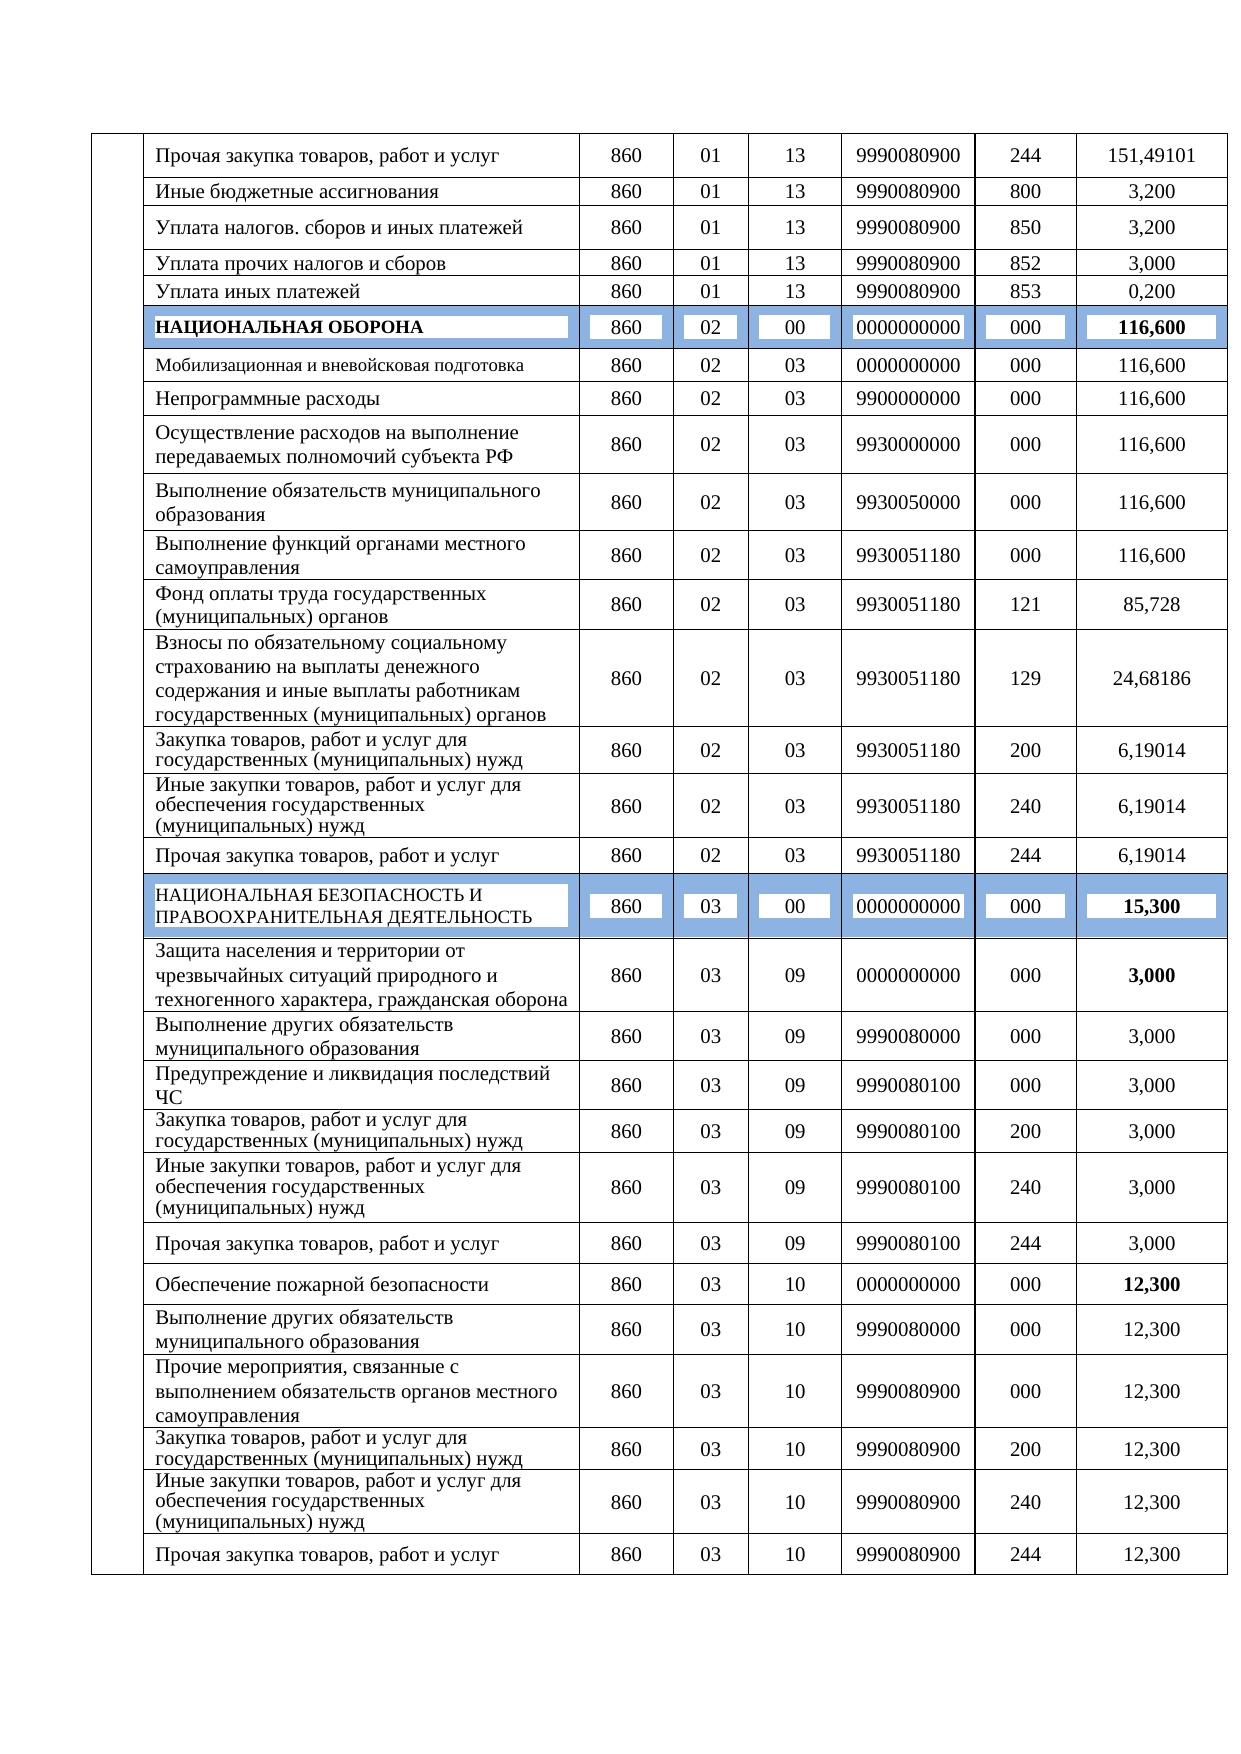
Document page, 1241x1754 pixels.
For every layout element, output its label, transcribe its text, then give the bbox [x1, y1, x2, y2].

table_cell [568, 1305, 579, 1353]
table_cell 02 [674, 474, 748, 530]
table_cell 03 [674, 1428, 748, 1469]
table_cell 860 [580, 939, 673, 1011]
table_cell 000 [976, 1061, 1076, 1109]
table_cell 12,300 [1077, 1470, 1227, 1533]
table_cell 02 [674, 630, 748, 726]
table_cell 00 [749, 874, 841, 937]
table_cell 09 [749, 1012, 841, 1060]
table_cell 10 [749, 1355, 841, 1427]
table_cell 9930051180 [842, 580, 974, 628]
table_cell 9990080100 [842, 1110, 974, 1152]
table_cell 10 [749, 1428, 841, 1469]
table_cell 000 [976, 1264, 1076, 1304]
table_cell 02 [674, 416, 748, 472]
table_cell 12,300 [1077, 1305, 1227, 1353]
table_cell 200 [976, 1110, 1076, 1152]
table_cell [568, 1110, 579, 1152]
table_cell 10 [749, 1534, 841, 1574]
table_cell 9990080900 [842, 276, 974, 305]
table_cell 03 [674, 874, 748, 937]
table_cell 9990080900 [842, 1355, 974, 1427]
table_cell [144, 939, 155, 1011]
table_cell 860 [580, 306, 673, 348]
table_cell 13 [749, 178, 841, 204]
table_cell 200 [976, 727, 1076, 773]
table_cell 03 [674, 1355, 748, 1427]
table_cell 116,600 [1077, 531, 1227, 579]
table_cell 03 [674, 1153, 748, 1222]
table_cell 0000000000 [842, 874, 974, 937]
table_cell 860 [580, 580, 673, 628]
table_cell Прочая закупка товаров, работ и услуг [144, 1223, 579, 1263]
table_cell 12,300 [1077, 1355, 1227, 1427]
table_cell Осуществление расходов на выполнение передаваемых полномочий субъекта РФ [144, 416, 579, 472]
table_cell 860 [580, 1153, 673, 1222]
table_cell 860 [580, 774, 673, 837]
table_cell 000 [976, 1305, 1076, 1353]
table_cell 02 [674, 531, 748, 579]
table_cell 240 [976, 774, 1076, 837]
table_cell 200 [976, 1428, 1076, 1469]
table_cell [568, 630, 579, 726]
table_cell 85,728 [1077, 580, 1227, 628]
table_cell Иные закупки товаров, работ и услуг для обеспечения государственных (муниципальных) нужд [144, 1153, 579, 1222]
table_cell 3,000 [1077, 1153, 1227, 1222]
table_cell 9900000000 [842, 382, 974, 414]
table_cell 000 [976, 1012, 1076, 1060]
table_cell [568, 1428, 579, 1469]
table_cell Иные бюджетные ассигнования [144, 178, 579, 204]
table_cell 9990080900 [842, 1470, 974, 1533]
table_cell Закупка товаров, работ и услуг для государственных (муниципальных) нужд [144, 727, 579, 773]
table_cell 03 [749, 630, 841, 726]
table_cell 03 [749, 727, 841, 773]
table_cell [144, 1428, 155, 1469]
table_cell 9990080900 [842, 1428, 974, 1469]
table_cell 860 [580, 1264, 673, 1304]
table_cell 860 [580, 416, 673, 472]
table_cell 116,600 [1077, 306, 1227, 348]
table_cell 860 [580, 276, 673, 305]
table_cell 9990080900 [842, 1534, 974, 1574]
table_cell Прочая закупка товаров, работ и услуг [144, 1534, 579, 1574]
table_cell 03 [749, 382, 841, 414]
table_cell 03 [749, 474, 841, 530]
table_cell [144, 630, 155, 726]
table_cell 240 [976, 1153, 1076, 1222]
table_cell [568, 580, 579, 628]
table_cell 860 [580, 1223, 673, 1263]
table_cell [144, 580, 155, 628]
table_cell 800 [976, 178, 1076, 204]
table_cell 9930051180 [842, 630, 974, 726]
table_cell 03 [674, 1012, 748, 1060]
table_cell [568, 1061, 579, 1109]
table_cell 3,000 [1077, 1012, 1227, 1060]
table_cell 09 [749, 1061, 841, 1109]
table_cell 02 [674, 580, 748, 628]
table_cell 116,600 [1077, 474, 1227, 530]
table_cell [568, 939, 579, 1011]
table_cell 02 [674, 774, 748, 837]
table_cell 860 [580, 874, 673, 937]
table_cell 9990080900 [842, 250, 974, 275]
table_cell 860 [580, 206, 673, 249]
table_cell 12,300 [1077, 1534, 1227, 1574]
table_cell 02 [674, 349, 748, 381]
table_cell 10 [749, 1470, 841, 1533]
table_cell 850 [976, 206, 1076, 249]
table_cell 3,000 [1077, 250, 1227, 275]
table_cell 9930000000 [842, 416, 974, 472]
table_cell 13 [749, 134, 841, 177]
table_cell 13 [749, 276, 841, 305]
table_cell 6,19014 [1077, 727, 1227, 773]
table_cell 03 [749, 580, 841, 628]
table_cell 9990080900 [842, 178, 974, 204]
table_cell 0000000000 [842, 349, 974, 381]
table_cell 9990080000 [842, 1012, 974, 1060]
table_cell 0000000000 [842, 939, 974, 1011]
table_cell 03 [674, 1470, 748, 1533]
table_cell 03 [674, 1110, 748, 1152]
table_cell 03 [749, 416, 841, 472]
table_cell 000 [976, 416, 1076, 472]
table_cell НАЦИОНАЛЬНАЯ БЕЗОПАСНОСТЬ И ПРАВООХРАНИТЕЛЬНАЯ ДЕЯТЕЛЬНОСТЬ [144, 874, 579, 937]
table_cell 03 [749, 838, 841, 873]
table_cell 860 [580, 1012, 673, 1060]
table_cell 9990080100 [842, 1153, 974, 1222]
table_cell 0000000000 [842, 1264, 974, 1304]
table_cell 3,000 [1077, 1223, 1227, 1263]
table_cell 860 [580, 1428, 673, 1469]
table_cell Уплата налогов. сборов и иных платежей [144, 206, 579, 249]
table_cell 860 [580, 1110, 673, 1152]
table_cell 10 [749, 1264, 841, 1304]
table_cell 244 [976, 134, 1076, 177]
table_cell 01 [674, 178, 748, 204]
table_cell 01 [674, 206, 748, 249]
table_cell 12,300 [1077, 1264, 1227, 1304]
table_cell 02 [674, 306, 748, 348]
table_cell 12,300 [1077, 1428, 1227, 1469]
table_cell Непрограммные расходы [144, 382, 579, 414]
table_cell 02 [674, 838, 748, 873]
table_cell 3,200 [1077, 178, 1227, 204]
table_cell Прочая закупка товаров, работ и услуг [144, 134, 579, 177]
table_cell 03 [674, 1061, 748, 1109]
table_cell 000 [976, 474, 1076, 530]
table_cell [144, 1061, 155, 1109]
table_cell Обеспечение пожарной безопасности [144, 1264, 579, 1304]
table_cell 03 [674, 1223, 748, 1263]
table_cell 860 [580, 1355, 673, 1427]
table_cell 852 [976, 250, 1076, 275]
table_cell 860 [580, 382, 673, 414]
table_cell 000 [976, 531, 1076, 579]
table_cell 860 [580, 1305, 673, 1353]
table_cell 10 [749, 1305, 841, 1353]
table_cell 860 [580, 1534, 673, 1574]
table_cell 09 [749, 1110, 841, 1152]
table_cell 01 [674, 134, 748, 177]
table_cell 9990080900 [842, 134, 974, 177]
table_cell 03 [749, 774, 841, 837]
table_cell Мобилизационная и вневойсковая подготовка [144, 349, 579, 381]
table_cell 3,000 [1077, 1061, 1227, 1109]
table_cell 03 [749, 349, 841, 381]
table_cell Уплата иных платежей [144, 276, 579, 305]
table_cell 9990080900 [842, 206, 974, 249]
table_cell 000 [976, 1355, 1076, 1427]
table_cell 01 [674, 250, 748, 275]
table_cell 860 [580, 838, 673, 873]
table_cell 000 [976, 874, 1076, 937]
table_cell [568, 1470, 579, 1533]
table_cell 01 [674, 276, 748, 305]
table_cell 03 [749, 531, 841, 579]
table_cell 000 [976, 382, 1076, 414]
table_cell 00 [749, 306, 841, 348]
table_cell 151,49101 [1077, 134, 1227, 177]
table_cell 24,68186 [1077, 630, 1227, 726]
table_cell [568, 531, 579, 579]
table_cell 9930051180 [842, 727, 974, 773]
table_cell 000 [976, 349, 1076, 381]
table_cell 3,000 [1077, 939, 1227, 1011]
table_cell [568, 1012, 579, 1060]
table_cell 244 [976, 838, 1076, 873]
table_cell 03 [674, 1305, 748, 1353]
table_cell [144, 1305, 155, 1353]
table_cell 09 [749, 939, 841, 1011]
table_cell 860 [580, 1470, 673, 1533]
table_cell 860 [580, 630, 673, 726]
table_cell 0,200 [1077, 276, 1227, 305]
table_cell 860 [580, 178, 673, 204]
table_cell 09 [749, 1223, 841, 1263]
table_cell 9930051180 [842, 531, 974, 579]
table_cell 09 [749, 1153, 841, 1222]
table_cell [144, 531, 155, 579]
table_cell Выполнение обязательств муниципального образования [144, 474, 579, 530]
table_cell Прочая закупка товаров, работ и услуг [144, 838, 579, 873]
table_cell 116,600 [1077, 416, 1227, 472]
table_cell 244 [976, 1223, 1076, 1263]
table_cell 9930050000 [842, 474, 974, 530]
table_cell 860 [580, 531, 673, 579]
table_cell 121 [976, 580, 1076, 628]
table_cell 129 [976, 630, 1076, 726]
table_cell 116,600 [1077, 382, 1227, 414]
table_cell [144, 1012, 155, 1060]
table_cell 03 [674, 1264, 748, 1304]
table_cell 02 [674, 727, 748, 773]
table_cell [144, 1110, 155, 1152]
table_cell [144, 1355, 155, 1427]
table_cell 9990080100 [842, 1223, 974, 1263]
table_cell 9930051180 [842, 838, 974, 873]
table_cell 860 [580, 349, 673, 381]
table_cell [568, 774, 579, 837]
table_cell 9990080100 [842, 1061, 974, 1109]
table_cell 860 [580, 1061, 673, 1109]
table_cell 000 [976, 306, 1076, 348]
table_cell 3,000 [1077, 1110, 1227, 1152]
table_cell 860 [580, 250, 673, 275]
table_cell 03 [674, 1534, 748, 1574]
table_cell 6,19014 [1077, 838, 1227, 873]
table_cell 13 [749, 250, 841, 275]
table_cell 0000000000 [842, 306, 974, 348]
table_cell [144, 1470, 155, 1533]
table_cell 860 [580, 474, 673, 530]
table_cell 6,19014 [1077, 774, 1227, 837]
table_cell 15,300 [1077, 874, 1227, 937]
table_cell 240 [976, 1470, 1076, 1533]
table_cell 860 [580, 727, 673, 773]
table_cell 244 [976, 1534, 1076, 1574]
table_cell 9990080000 [842, 1305, 974, 1353]
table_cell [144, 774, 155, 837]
table_cell 9930051180 [842, 774, 974, 837]
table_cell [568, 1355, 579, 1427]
table_cell 02 [674, 382, 748, 414]
table_cell 03 [674, 939, 748, 1011]
table_cell 000 [976, 939, 1076, 1011]
table_cell 116,600 [1077, 349, 1227, 381]
table_cell 3,200 [1077, 206, 1227, 249]
table_cell НАЦИОНАЛЬНАЯ ОБОРОНА [144, 306, 579, 348]
table_cell 853 [976, 276, 1076, 305]
table_cell Уплата прочих налогов и сборов [144, 250, 579, 275]
table_cell 13 [749, 206, 841, 249]
table_cell 860 [580, 134, 673, 177]
